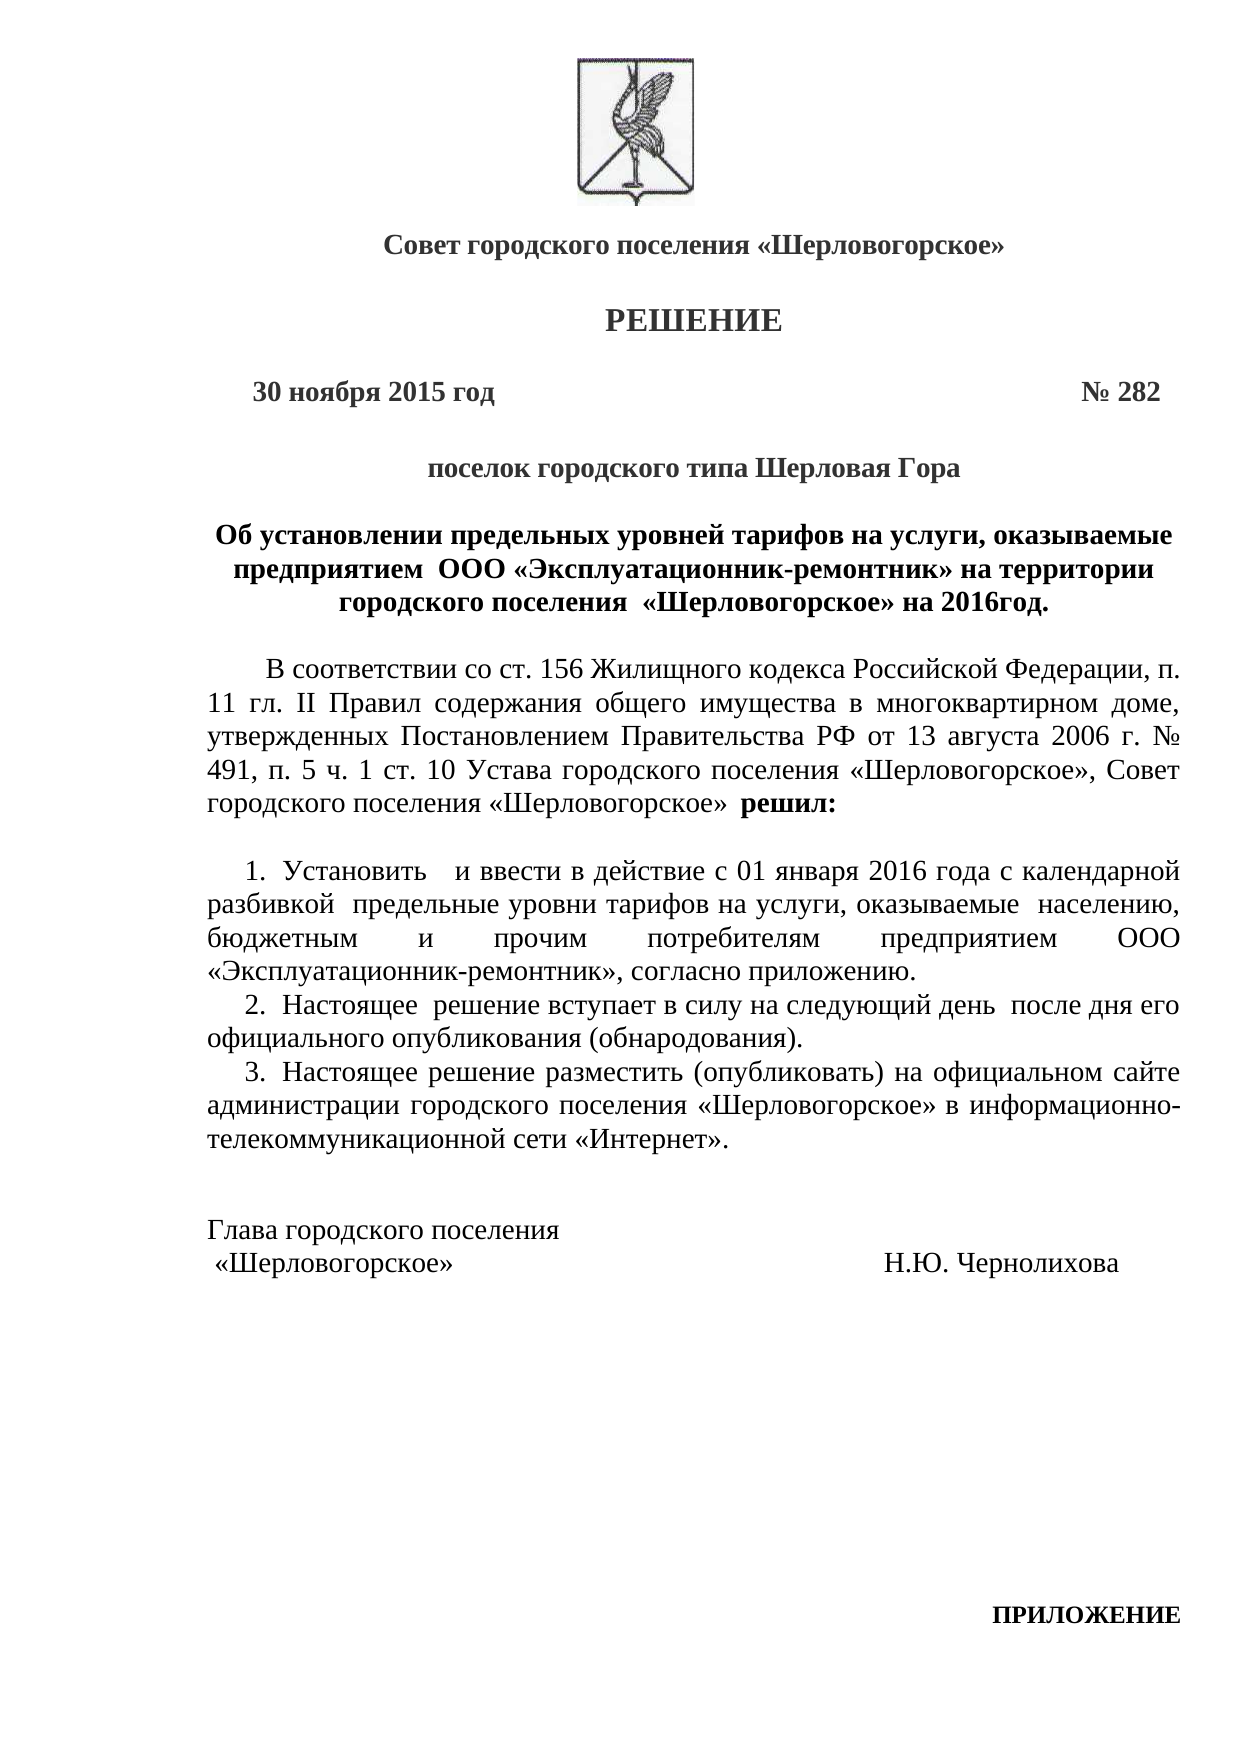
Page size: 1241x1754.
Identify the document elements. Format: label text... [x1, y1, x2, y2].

picture [577, 58, 695, 206]
text ПРИЛОЖЕНИЕ [207, 1600, 1181, 1629]
text «Шерловогорское» Н.Ю. Чернолихова [207, 1246, 1181, 1279]
list Установить и ввести в действие с 01 января 2016 года с календарной разбивкой предельные уровни тарифов на услуги, оказываемые населению, бюджетным и прочим потребителям предприятием ООО «Эксплуатационник-ремонтник», согласно приложению. [207, 853, 1181, 987]
list Настоящее решение разместить (опубликовать) на официальном сайте администрации городского поселения «Шерловогорское» в информационно-телекоммуникационной сети «Интернет». [207, 1054, 1181, 1154]
text 30 ноября 2015 год № 282 [207, 374, 540, 408]
text Совет городского поселения «Шерловогорское» [207, 227, 1181, 261]
list Настоящее решение вступает в силу на следующий день после дня его официального опубликования (обнародования). [207, 987, 1181, 1054]
text Глава городского поселения [207, 1212, 1181, 1246]
text Об установлении предельных уровней тарифов на услуги, оказываемые предприятием ООО «Эксплуатационник-ремонтник» на территории городского поселения «Шерловогорское» на 2016год. [207, 517, 1181, 618]
text РЕШЕНИЕ [207, 303, 1181, 332]
text поселок городского типа Шерловая Гора [207, 450, 1181, 484]
text В соответствии со ст. 156 Жилищного кодекса Российской Федерации, п. 11 гл. II Правил содержания общего имущества в многоквартирном доме, утвержденных Постановлением Правительства РФ от 13 августа 2006 г. № 491, п. 5 ч. 1 ст. 10 Устава городского поселения «Шерловогорское», Совет городского поселения «Шерловогорское» решил: [207, 651, 1181, 819]
text 30 ноября 2015 год № 282 [1061, 374, 1181, 408]
